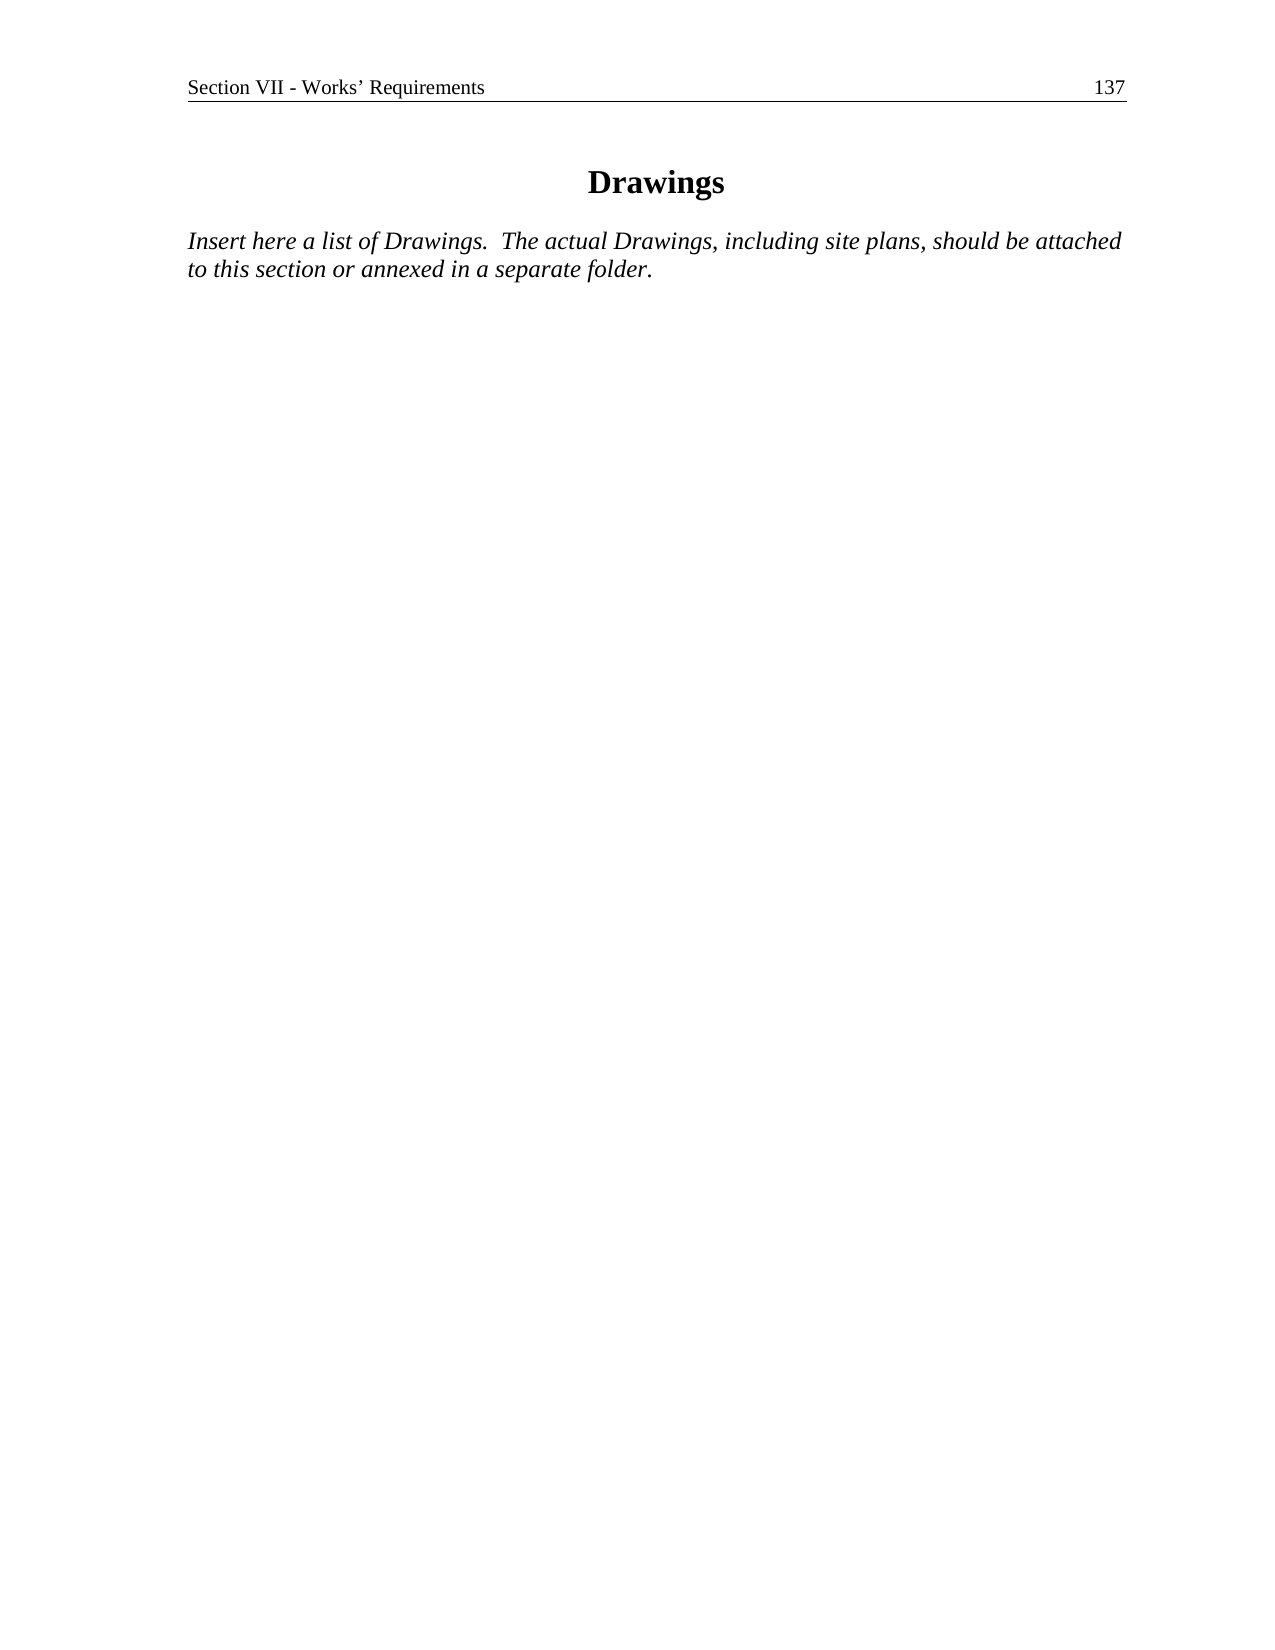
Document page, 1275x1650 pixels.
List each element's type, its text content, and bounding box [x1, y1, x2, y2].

text Insert here a list of Drawings. The actual Drawings, including site plans, should be attached to this section or annexed in a separate folder. [187, 226, 1125, 283]
text Drawings [187, 162, 1125, 201]
